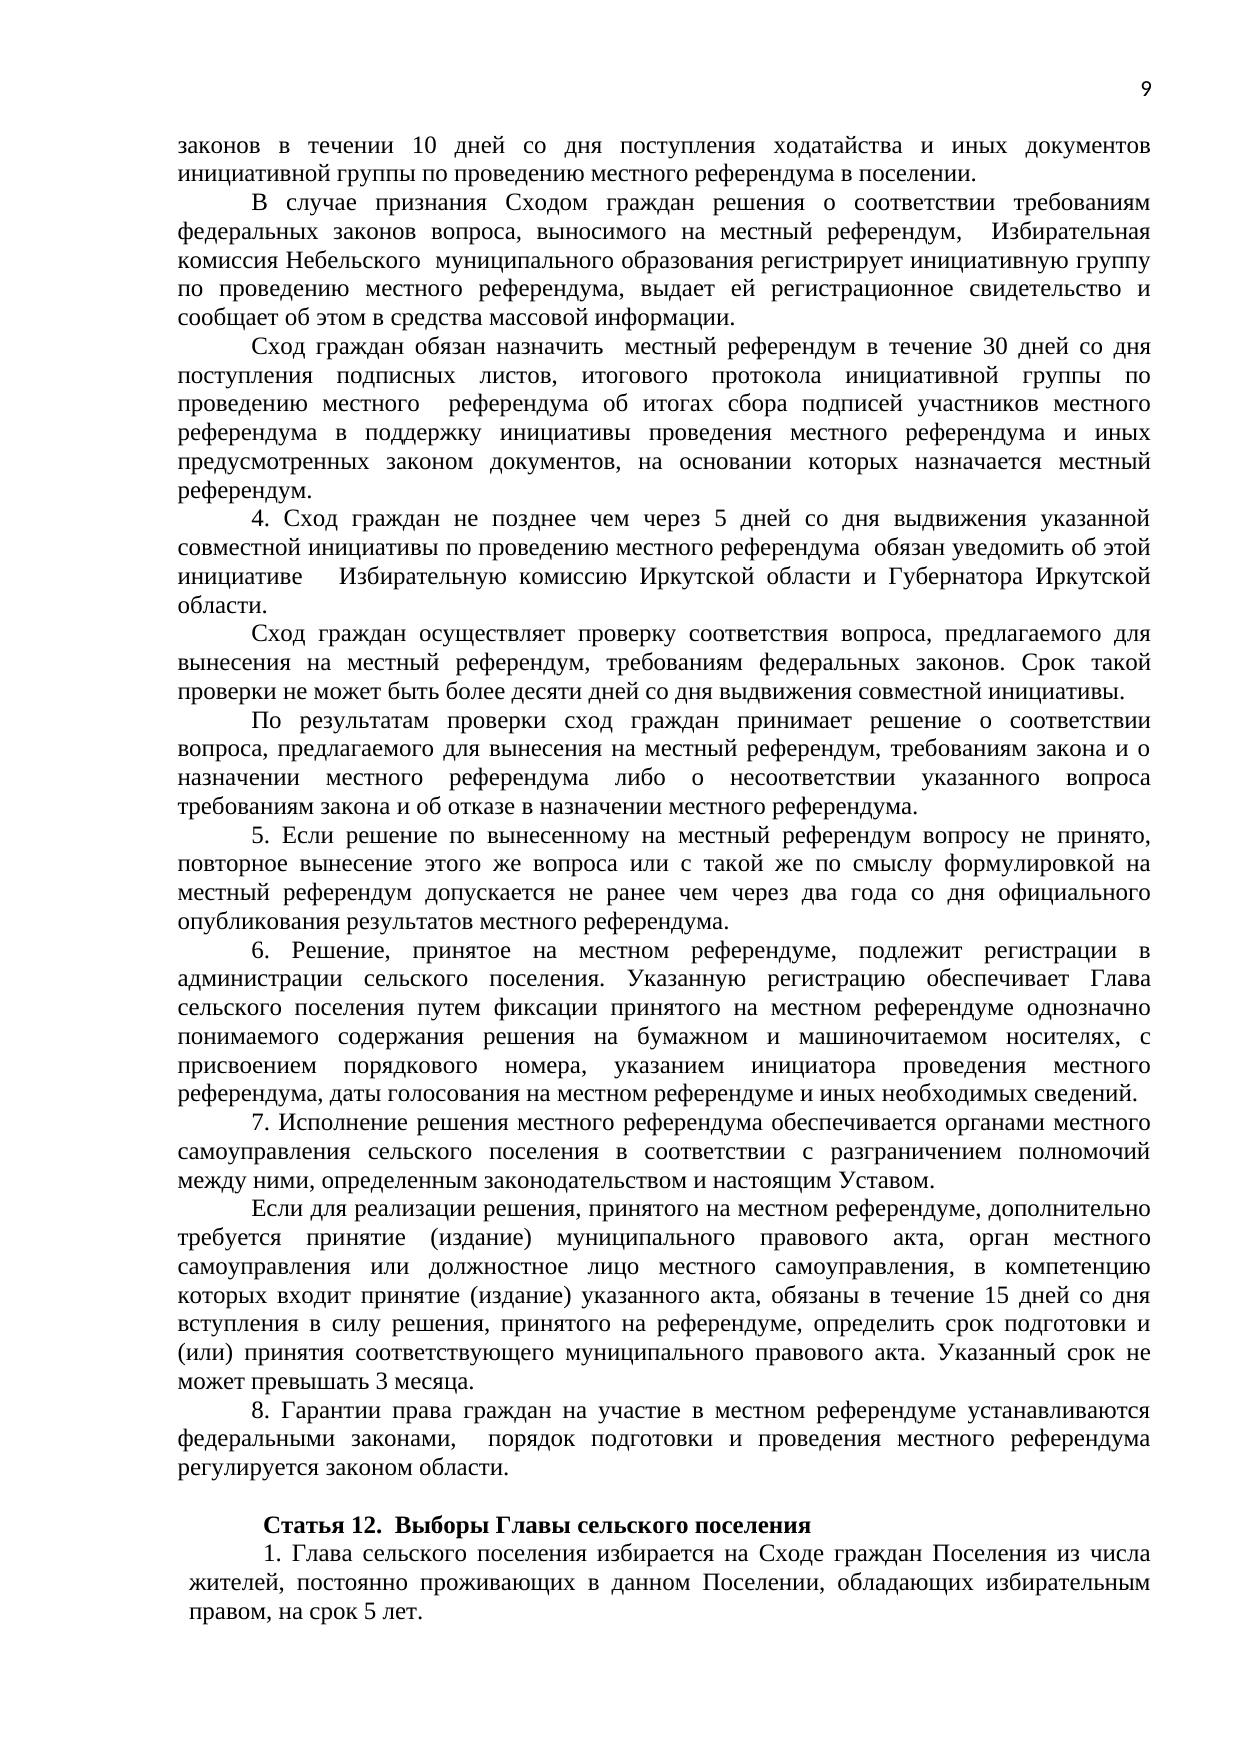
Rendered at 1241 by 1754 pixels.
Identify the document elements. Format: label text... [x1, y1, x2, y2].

text Сход граждан обязан назначить местный референдум в течение 30 дней со дня поступления подписных листов, итогового протокола инициативной группы по проведению местного референдума об итогах сбора подписей участников местного референдума в поддержку инициативы проведения местного референдума и иных предусмотренных законом документов, на основании которых назначается местный референдум. [177, 331, 1152, 503]
text 8. Гарантии права граждан на участие в местном референдуме устанавливаются федеральными законами, порядок подготовки и проведения местного референдума регулируется законом области. [177, 1395, 1152, 1481]
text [177, 130, 1152, 187]
text Статья 12. Выборы Главы сельского поселения [189, 1510, 1152, 1538]
text По результатам проверки сход граждан принимает решение о соответствии вопроса, предлагаемого для вынесения на местный референдум, требованиям закона и о назначении местного референдума либо о несоответствии указанного вопроса требованиям закона и об отказе в назначении местного референдума. [177, 705, 1152, 820]
text В случае признания Сходом граждан решения о соответствии требованиям федеральных законов вопроса, выносимого на местный референдум, Избирательная комиссия Небельского муниципального образования регистрирует инициативную группу по проведению местного референдума, выдает ей регистрационное свидетельство и сообщает об этом в средства массовой информации. [177, 187, 1152, 331]
text Если для реализации решения, принятого на местном референдуме, дополнительно требуется принятие (издание) муниципального правового акта, орган местного самоуправления или должностное лицо местного самоуправления, в компетенцию которых входит принятие (издание) указанного акта, обязаны в течение 15 дней со дня вступления в силу решения, принятого на референдуме, определить срок подготовки и (или) принятия соответствующего муниципального правового акта. Указанный срок не может превышать 3 месяца. [177, 1193, 1152, 1395]
text 7. Исполнение решения местного референдума обеспечивается органами местного самоуправления сельского поселения в соответствии с разграничением полномочий между ними, определенным законодательством и настоящим Уставом. [177, 1107, 1152, 1193]
text 4. Сход граждан не позднее чем через 5 дней со дня выдвижения указанной совместной инициативы по проведению местного референдума обязан уведомить об этой инициативе Избирательную комиссию Иркутской области и Губернатора Иркутской области. [177, 503, 1152, 618]
text 5. Если решение по вынесенному на местный референдум вопросу не принято, повторное вынесение этого же вопроса или с такой же по смыслу формулировкой на местный референдум допускается не ранее чем через два года со дня официального опубликования результатов местного референдума. [177, 820, 1152, 935]
text 1. Глава сельского поселения избирается на Сходе граждан Поселения из числа жителей, постоянно проживающих в данном Поселении, обладающих избирательным правом, на срок 5 лет. [189, 1538, 1152, 1625]
text Сход граждан осуществляет проверку соответствия вопроса, предлагаемого для вынесения на местный референдум, требованиям федеральных законов. Срок такой проверки не может быть более десяти дней со дня выдвижения совместной инициативы. [177, 618, 1152, 705]
text 6. Решение, принятое на местном референдуме, подлежит регистрации в администрации сельского поселения. Указанную регистрацию обеспечивает Глава сельского поселения путем фиксации принятого на местном референдуме однозначно понимаемого содержания решения на бумажном и машиночитаемом носителях, с присвоением порядкового номера, указанием инициатора проведения местного референдума, даты голосования на местном референдуме и иных необходимых сведений. [177, 935, 1152, 1107]
